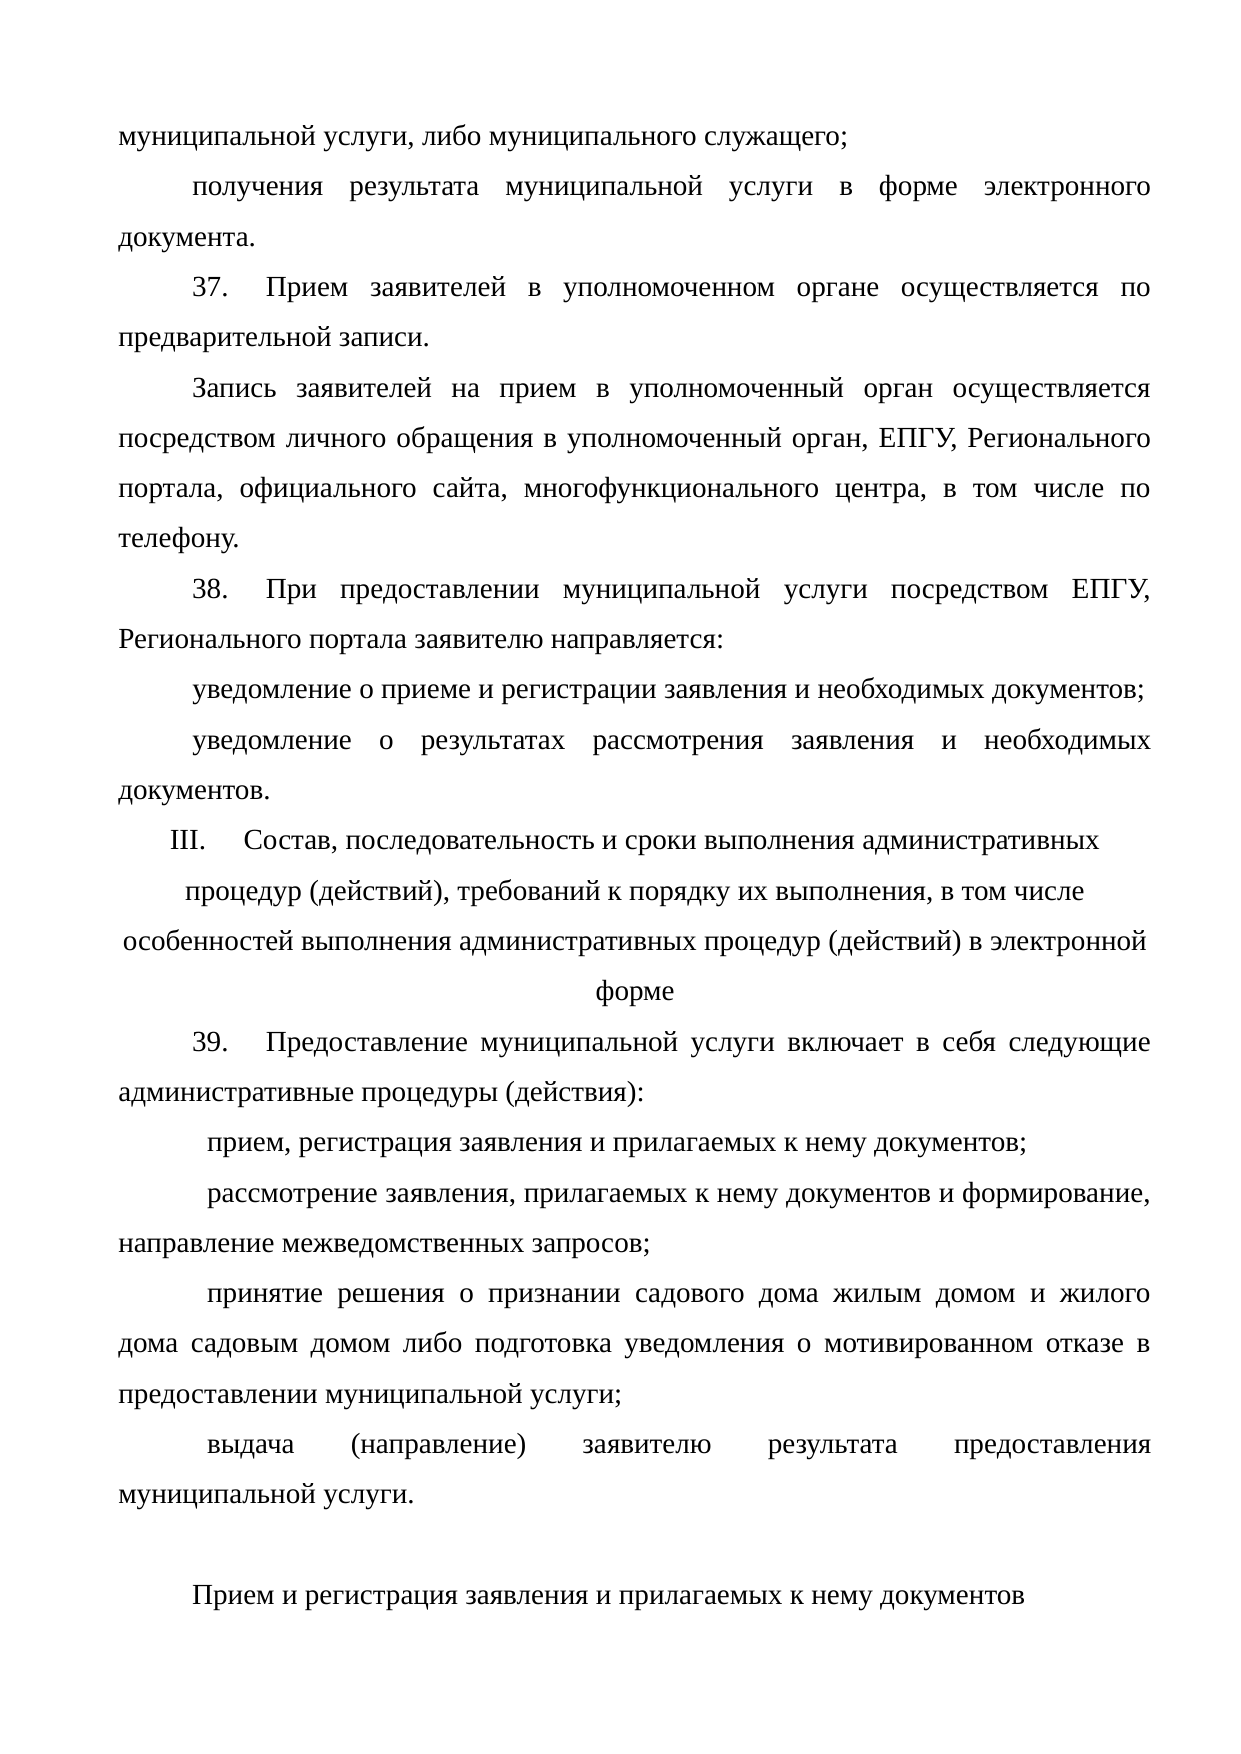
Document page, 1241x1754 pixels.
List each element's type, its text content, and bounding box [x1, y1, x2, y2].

list прием, регистрация заявления и прилагаемых к нему документов; [118, 1124, 1152, 1158]
text Запись заявителей на прием в уполномоченный орган осуществляется посредством личного обращения в уполномоченный орган, ЕПГУ, Регионального портала, официального сайта, многофункционального центра, в том числе по телефону. [118, 370, 1152, 554]
text III. Состав, последовательность и сроки выполнения административных процедур (действий), требований к порядку их выполнения, в том числе особенностей выполнения административных процедур (действий) в электронной форме [118, 822, 1152, 1007]
list рассмотрение заявления, прилагаемых к нему документов и формирование, направление межведомственных запросов; [118, 1175, 1152, 1258]
text Прием и регистрация заявления и прилагаемых к нему документов [118, 1577, 1152, 1611]
list принятие решения о признании садового дома жилым домом и жилого дома садовым домом либо подготовка уведомления о мотивированном отказе в предоставлении муниципальной услуги; [118, 1275, 1152, 1409]
text уведомление о приеме и регистрации заявления и необходимых документов; [118, 672, 1152, 705]
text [118, 118, 1152, 152]
text 38. При предоставлении муниципальной услуги посредством ЕПГУ, Регионального портала заявителю направляется: [118, 571, 1152, 655]
text получения результата муниципальной услуги в форме электронного документа. [118, 168, 1152, 252]
list выдача (направление) заявителю результата предоставления муниципальной услуги. [118, 1426, 1152, 1510]
text 39. Предоставление муниципальной услуги включает в себя следующие административные процедуры (действия): [118, 1024, 1152, 1108]
text уведомление о результатах рассмотрения заявления и необходимых документов. [118, 722, 1152, 806]
text 37. Прием заявителей в уполномоченном органе осуществляется по предварительной записи. [118, 269, 1152, 353]
